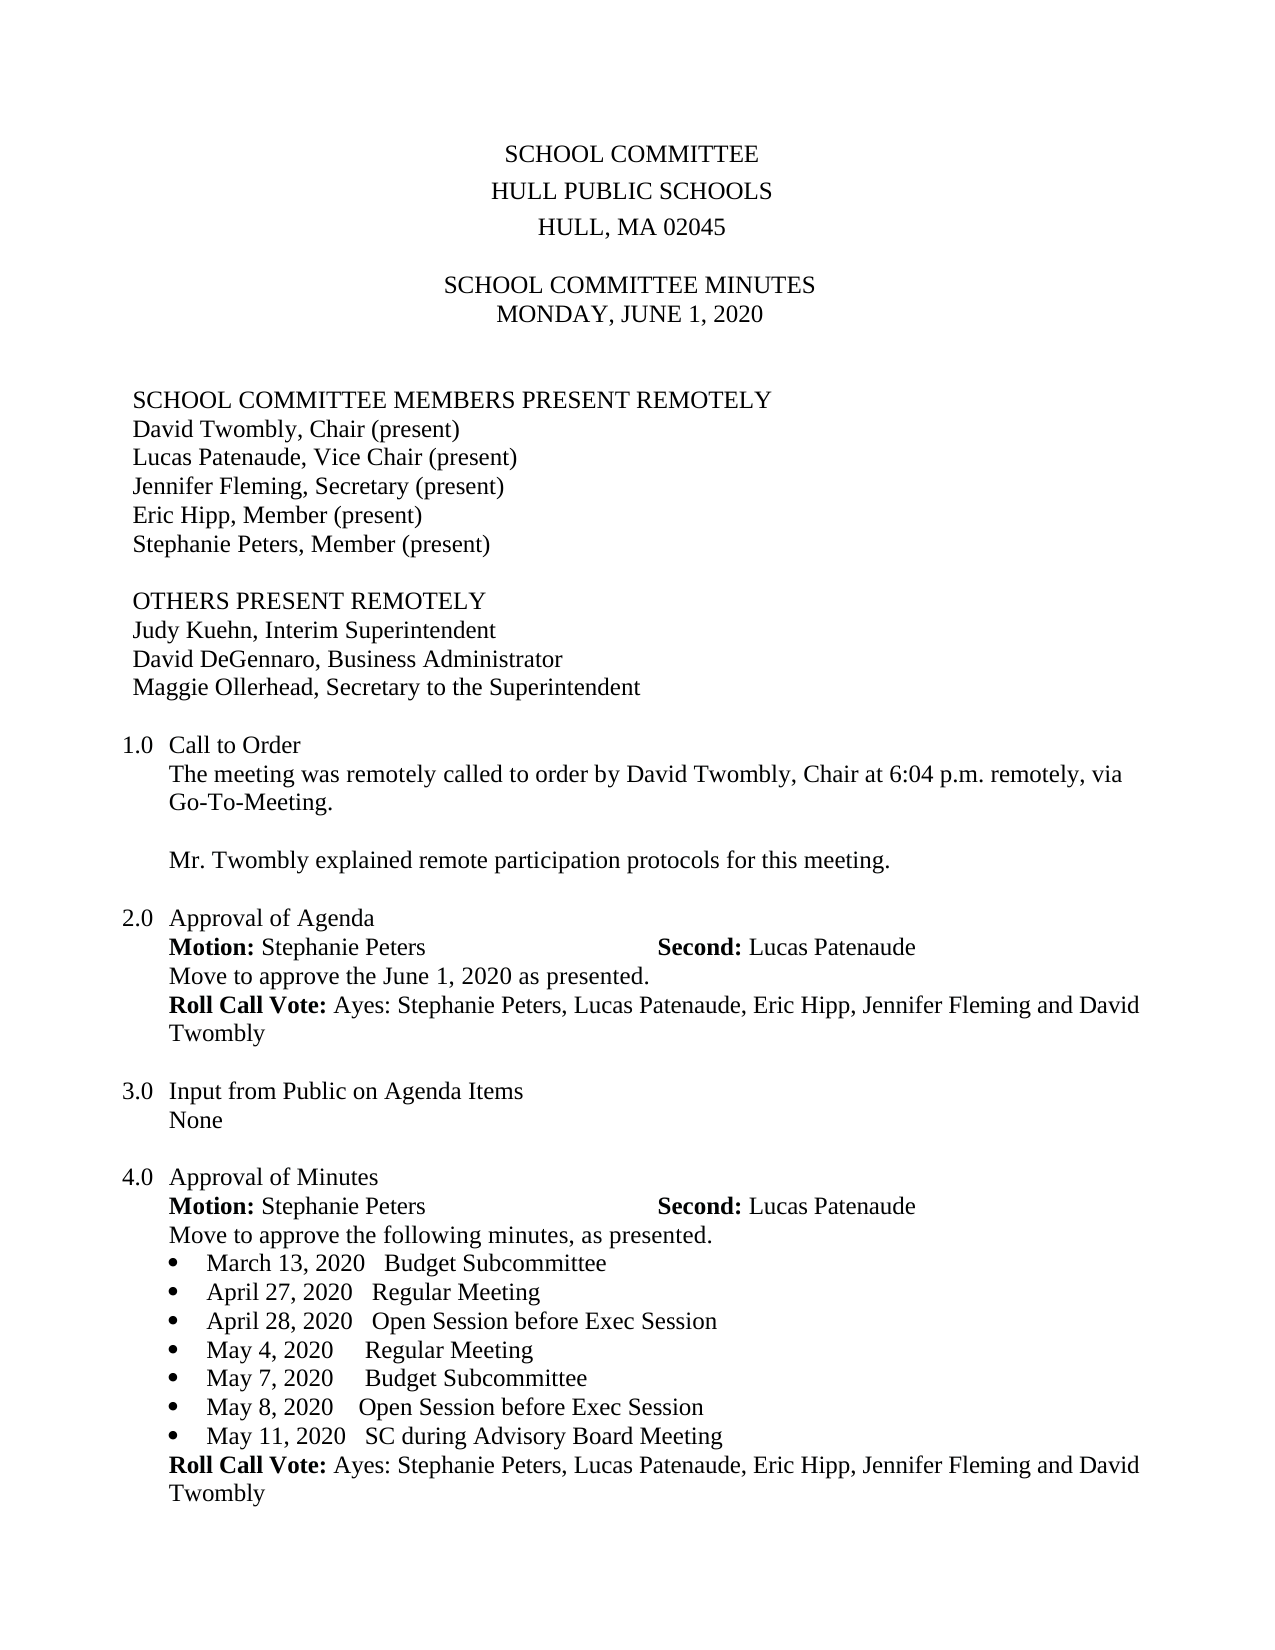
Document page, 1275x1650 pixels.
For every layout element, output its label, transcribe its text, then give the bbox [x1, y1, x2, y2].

list May 8, 2020 Open Session before Exec Session [169, 1392, 1137, 1421]
text Judy Kuehn, Interim Superintendent [132, 615, 1139, 644]
text 2.0 Approval of Agenda [75, 903, 1139, 932]
list March 13, 2020 Budget Subcommittee [169, 1248, 1137, 1277]
text SCHOOL COMMITTEE MINUTES MONDAY, JUNE 1, 2020 [122, 270, 1137, 327]
text The meeting was remotely called to order by David Twombly, Chair at 6:04 p.m. remotely, via Go-To-Meeting. [169, 759, 1139, 816]
text Motion: Stephanie Peters Second: Lucas Patenaude [169, 932, 1139, 961]
list May 11, 2020 SC during Advisory Board Meeting [169, 1421, 1137, 1450]
list April 28, 2020 Open Session before Exec Session [169, 1306, 1137, 1335]
text SCHOOL COMMITTEE MEMBERS PRESENT REMOTELY [132, 385, 919, 414]
text Mr. Twombly explained remote participation protocols for this meeting. [169, 845, 1137, 874]
list April 27, 2020 Regular Meeting [169, 1277, 1137, 1306]
text Roll Call Vote: Ayes: Stephanie Peters, Lucas Patenaude, Eric Hipp, Jennifer Fleming and David Twombly [169, 990, 1139, 1047]
text Move to approve the June 1, 2020 as presented. [84, 961, 1137, 990]
text None [122, 1105, 1139, 1133]
text HULL PUBLIC SCHOOLS [439, 176, 824, 204]
text 3.0 Input from Public on Agenda Items [122, 1076, 1139, 1105]
text OTHERS PRESENT REMOTELY [132, 586, 1139, 615]
text 4.0 Approval of Minutes [122, 1162, 1139, 1191]
text David DeGennaro, Business Administrator [132, 644, 1139, 672]
text Roll Call Vote: Ayes: Stephanie Peters, Lucas Patenaude, Eric Hipp, Jennifer Fleming and David Twombly [169, 1450, 1139, 1507]
list May 7, 2020 Budget Subcommittee [169, 1363, 1137, 1392]
text Eric Hipp, Member (present) [132, 500, 1139, 529]
text Lucas Patenaude, Vice Chair (present) [132, 442, 733, 471]
text 1.0 Call to Order [122, 730, 1139, 759]
text HULL, MA 02045 [439, 212, 824, 241]
text Maggie Ollerhead, Secretary to the Superintendent [132, 672, 1139, 701]
list May 4, 2020 Regular Meeting [169, 1335, 1137, 1363]
text Jennifer Fleming, Secretary (present) [132, 471, 1139, 500]
text David Twombly, Chair (present) [132, 414, 733, 442]
text Move to approve the following minutes, as presented. [84, 1220, 1137, 1248]
text Motion: Stephanie Peters Second: Lucas Patenaude [169, 1191, 1139, 1220]
text SCHOOL COMMITTEE [439, 139, 824, 168]
text Stephanie Peters, Member (present) [132, 529, 1139, 557]
